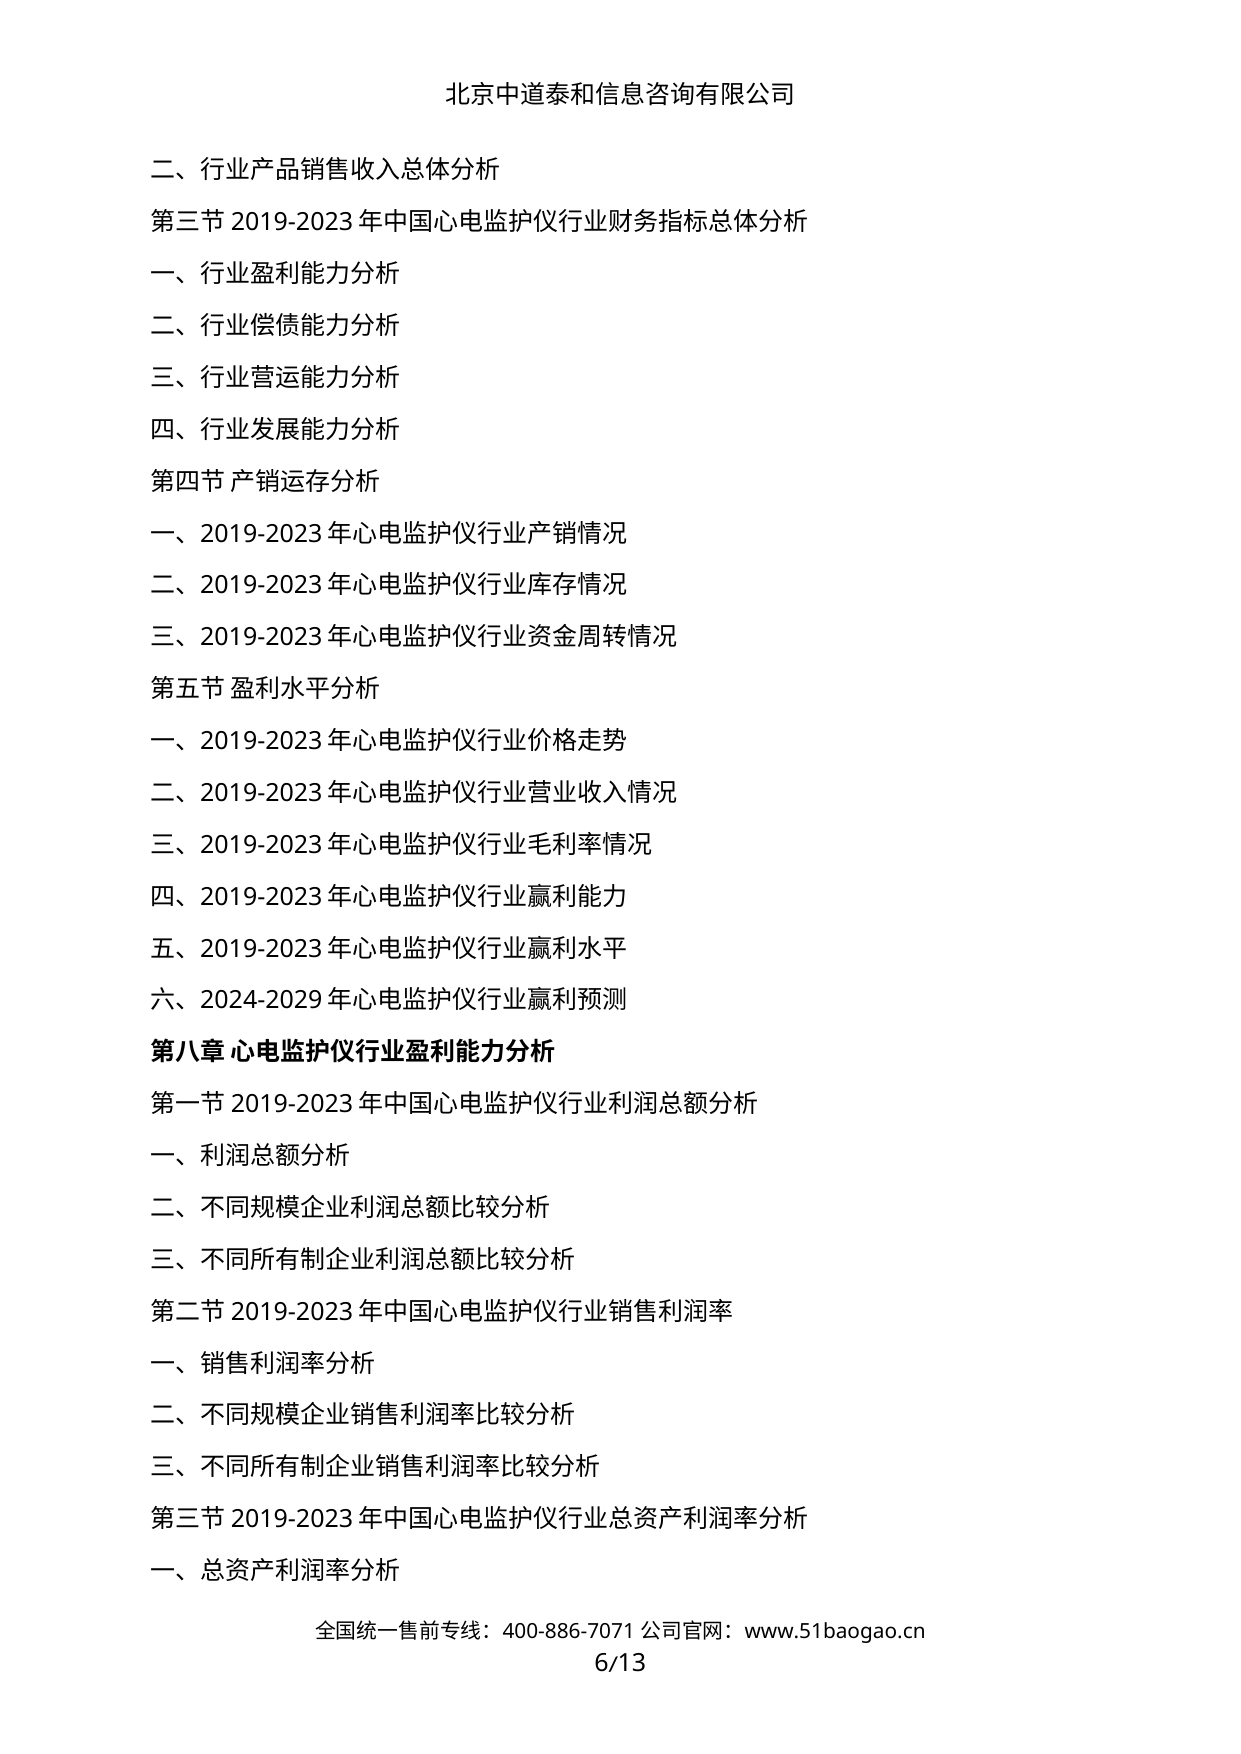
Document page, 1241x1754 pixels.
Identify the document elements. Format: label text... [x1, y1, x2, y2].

text 一、行业盈利能力分析 [150, 254, 1090, 290]
text 二、2019-2023年心电监护仪行业库存情况 [150, 565, 1090, 601]
text 一、利润总额分析 [150, 1136, 1090, 1172]
text 三、行业营运能力分析 [150, 357, 1090, 394]
text 二、不同规模企业利润总额比较分析 [150, 1187, 1090, 1224]
text 一、总资产利润率分析 [150, 1551, 1090, 1587]
text 第五节 盈利水平分析 [150, 669, 1090, 705]
text 三、不同所有制企业利润总额比较分析 [150, 1239, 1090, 1276]
text 一、销售利润率分析 [150, 1343, 1090, 1379]
text 第八章 心电监护仪行业盈利能力分析 [150, 1032, 1090, 1068]
text 二、行业产品销售收入总体分析 [150, 150, 1090, 186]
text 二、不同规模企业销售利润率比较分析 [150, 1395, 1090, 1431]
text 四、行业发展能力分析 [150, 409, 1090, 446]
text 三、2019-2023年心电监护仪行业资金周转情况 [150, 617, 1090, 653]
text 四、2019-2023年心电监护仪行业赢利能力 [150, 876, 1090, 912]
text 第一节 2019-2023年中国心电监护仪行业利润总额分析 [150, 1084, 1090, 1120]
text 第三节 2019-2023年中国心电监护仪行业财务指标总体分析 [150, 202, 1090, 238]
text 一、2019-2023年心电监护仪行业价格走势 [150, 721, 1090, 757]
text 五、2019-2023年心电监护仪行业赢利水平 [150, 928, 1090, 964]
text 三、不同所有制企业销售利润率比较分析 [150, 1447, 1090, 1483]
text 第二节 2019-2023年中国心电监护仪行业销售利润率 [150, 1291, 1090, 1327]
text 第三节 2019-2023年中国心电监护仪行业总资产利润率分析 [150, 1499, 1090, 1535]
text 六、2024-2029年心电监护仪行业赢利预测 [150, 980, 1090, 1016]
text 一、2019-2023年心电监护仪行业产销情况 [150, 513, 1090, 549]
text 二、2019-2023年心电监护仪行业营业收入情况 [150, 772, 1090, 809]
text 二、行业偿债能力分析 [150, 306, 1090, 342]
text 第四节 产销运存分析 [150, 461, 1090, 497]
text 三、2019-2023年心电监护仪行业毛利率情况 [150, 824, 1090, 861]
